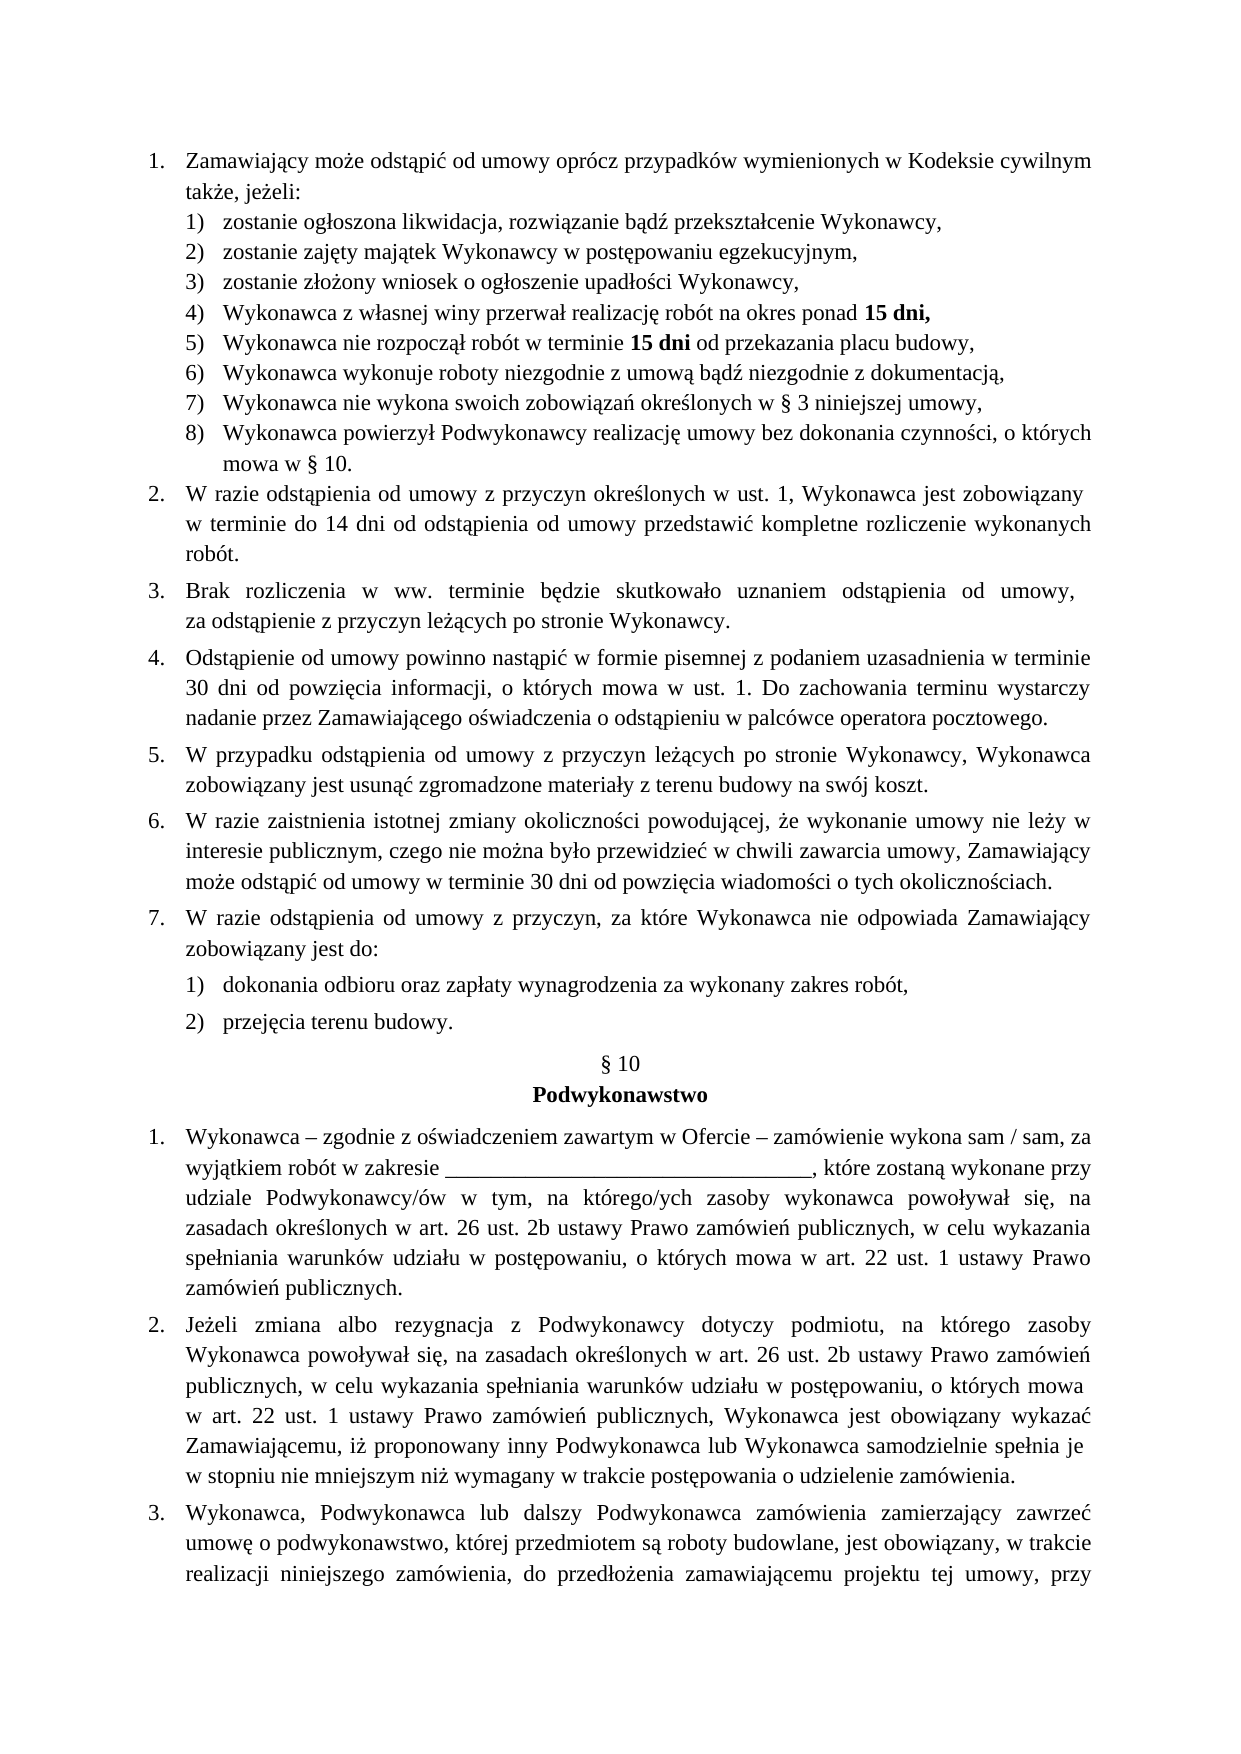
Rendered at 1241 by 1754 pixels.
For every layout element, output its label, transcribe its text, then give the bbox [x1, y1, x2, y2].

list W przypadku odstąpienia od umowy z przyczyn leżących po stronie Wykonawcy, Wykonawca zobowiązany jest usunąć zgromadzone materiały z terenu budowy na swój koszt. [148, 741, 1093, 797]
list Jeżeli zmiana albo rezygnacja z Podwykonawcy dotyczy podmiotu, na którego zasoby Wykonawca powoływał się, na zasadach określonych w art. 26 ust. 2b ustawy Prawo zamówień publicznych, w celu wykazania spełniania warunków udziału w postępowaniu, o których mowa w art. 22 ust. 1 ustawy Prawo zamówień publicznych, Wykonawca jest obowiązany wykazać Zamawiającemu, iż proponowany inny Podwykonawca lub Wykonawca samodzielnie spełnia je w stopniu nie mniejszym niż wymagany w trakcie postępowania o udzielenie zamówienia. [148, 1311, 1093, 1489]
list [148, 1499, 1093, 1586]
list dokonania odbioru oraz zapłaty wynagrodzenia za wykonany zakres robót, [185, 971, 1093, 997]
list Zamawiający może odstąpić od umowy oprócz przypadków wymienionych w Kodeksie cywilnym także, jeżeli: [148, 148, 1093, 204]
list zostanie ogłoszona likwidacja, rozwiązanie bądź przekształcenie Wykonawcy, [185, 208, 1093, 234]
list Wykonawca powierzył Podwykonawcy realizację umowy bez dokonania czynności, o których mowa w § 10. [185, 419, 1093, 476]
text § 10 [148, 1050, 1093, 1077]
list Wykonawca wykonuje roboty niezgodnie z umową bądź niezgodnie z dokumentacją, [185, 359, 1093, 385]
list W razie odstąpienia od umowy z przyczyn określonych w ust. 1, Wykonawca jest zobowiązany w terminie do 14 dni od odstąpienia od umowy przedstawić kompletne rozliczenie wykonanych robót. [148, 480, 1093, 567]
list Wykonawca – zgodnie z oświadczeniem zawartym w Ofercie – zamówienie wykona sam / sam, za wyjątkiem robót w zakresie ________________________________, które zostaną wykonane przy udziale Podwykonawcy/ów w tym, na którego/ych zasoby wykonawca powoływał się, na zasadach określonych w art. 26 ust. 2b ustawy Prawo zamówień publicznych, w celu wykazania spełniania warunków udziału w postępowaniu, o których mowa w art. 22 ust. 1 ustawy Prawo zamówień publicznych. [148, 1123, 1093, 1301]
list W razie zaistnienia istotnej zmiany okoliczności powodującej, że wykonanie umowy nie leży w interesie publicznym, czego nie można było przewidzieć w chwili zawarcia umowy, Zamawiający może odstąpić od umowy w terminie 30 dni od powzięcia wiadomości o tych okolicznościach. [148, 807, 1093, 894]
list zostanie złożony wniosek o ogłoszenie upadłości Wykonawcy, [185, 268, 1093, 295]
list Wykonawca nie rozpoczął robót w terminie 15 dni od przekazania placu budowy, [185, 329, 1093, 355]
list zostanie zajęty majątek Wykonawcy w postępowaniu egzekucyjnym, [185, 238, 1093, 264]
text Podwykonawstwo [148, 1081, 1093, 1107]
list Brak rozliczenia w ww. terminie będzie skutkowało uznaniem odstąpienia od umowy, za odstąpienie z przyczyn leżących po stronie Wykonawcy. [148, 577, 1093, 633]
list Odstąpienie od umowy powinno nastąpić w formie pisemnej z podaniem uzasadnienia w terminie 30 dni od powzięcia informacji, o których mowa w ust. 1. Do zachowania terminu wystarczy nadanie przez Zamawiającego oświadczenia o odstąpieniu w palcówce operatora pocztowego. [148, 644, 1093, 730]
list W razie odstąpienia od umowy z przyczyn, za które Wykonawca nie odpowiada Zamawiający zobowiązany jest do: [148, 904, 1093, 961]
list Wykonawca nie wykona swoich zobowiązań określonych w § 3 niniejszej umowy, [185, 389, 1093, 416]
list przejęcia terenu budowy. [185, 1008, 1093, 1034]
list Wykonawca z własnej winy przerwał realizację robót na okres ponad 15 dni, [185, 299, 1093, 325]
